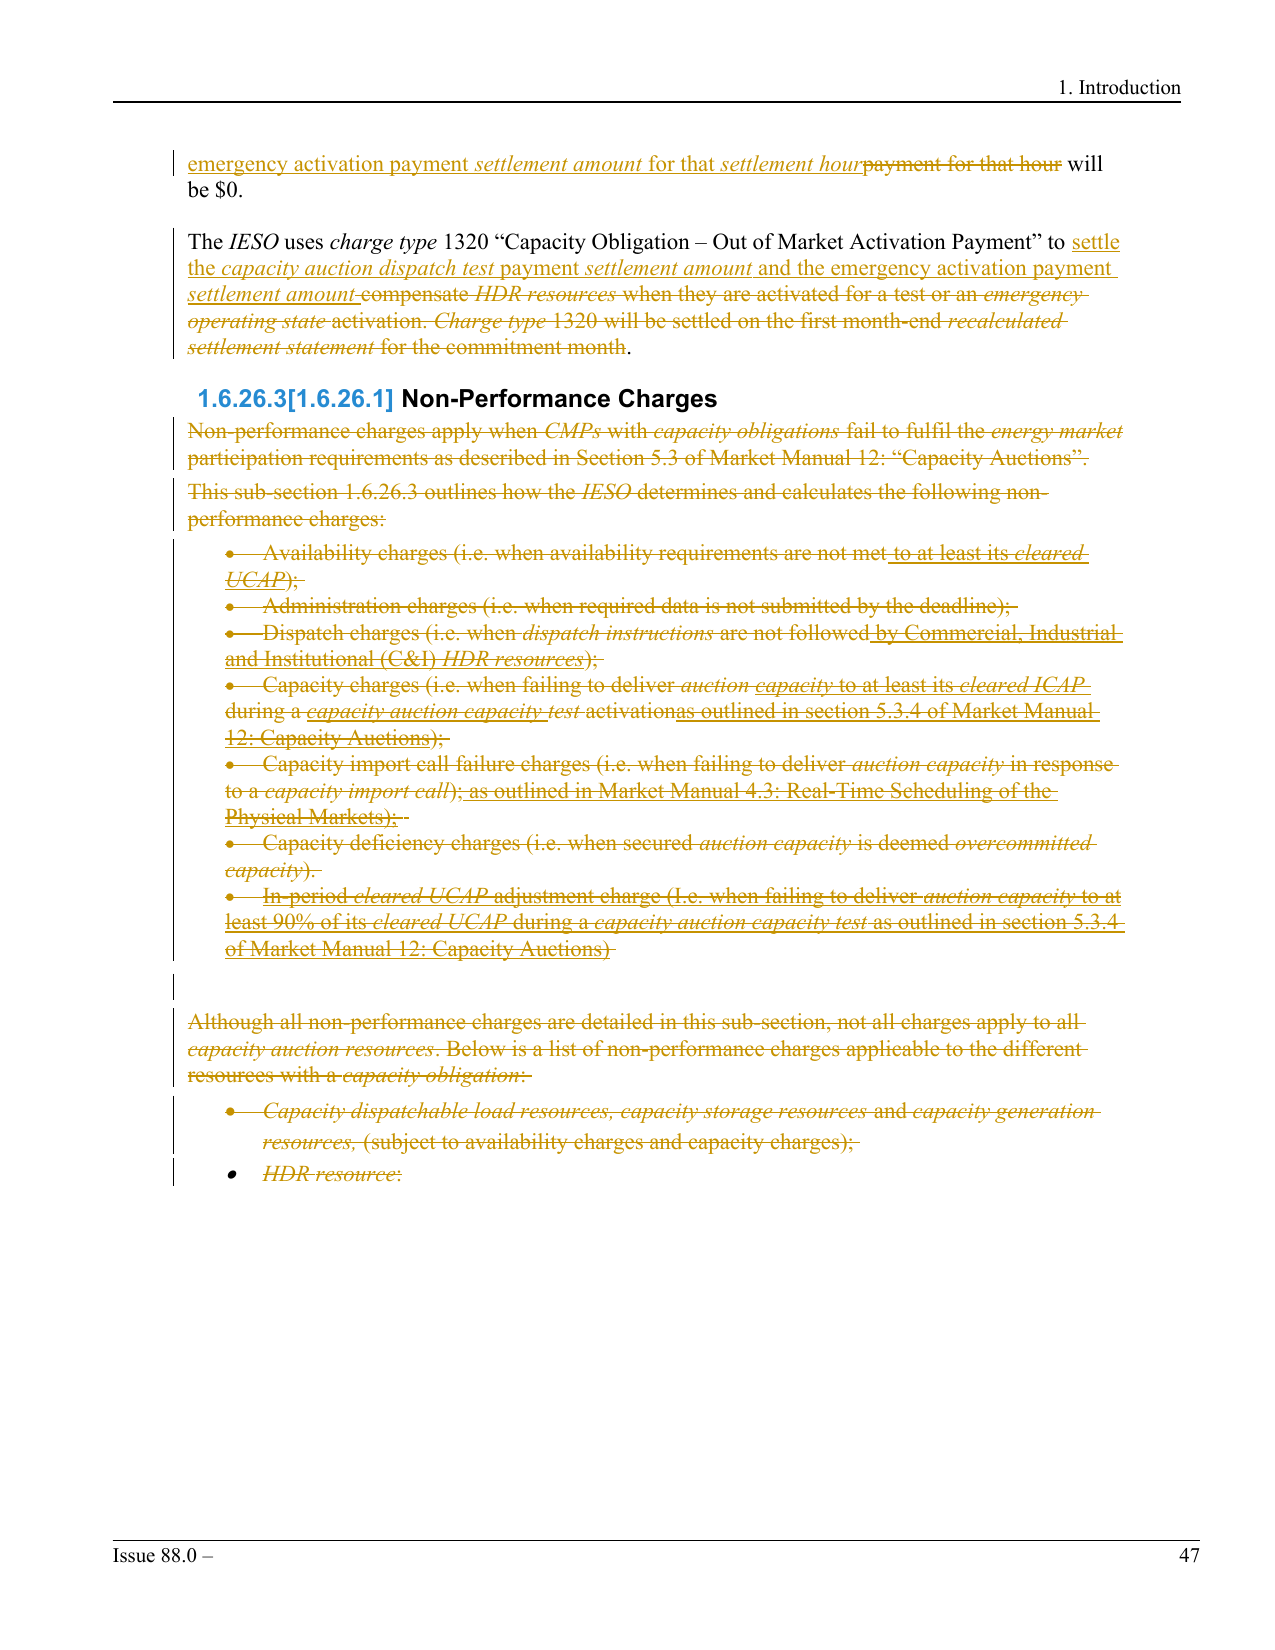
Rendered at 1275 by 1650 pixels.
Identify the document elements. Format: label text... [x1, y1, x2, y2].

text For greater clarity, if measurement data for any interval is missing (i.e. measurement data was not submitted to the IESO), the will be $0. [187, 150, 1125, 203]
text The IESO uses charge type 1320 “Capacity Obligation – Out of Market Activation Payment” to . [187, 228, 1125, 359]
subtitle Non-Performance Charges [197, 384, 1125, 413]
